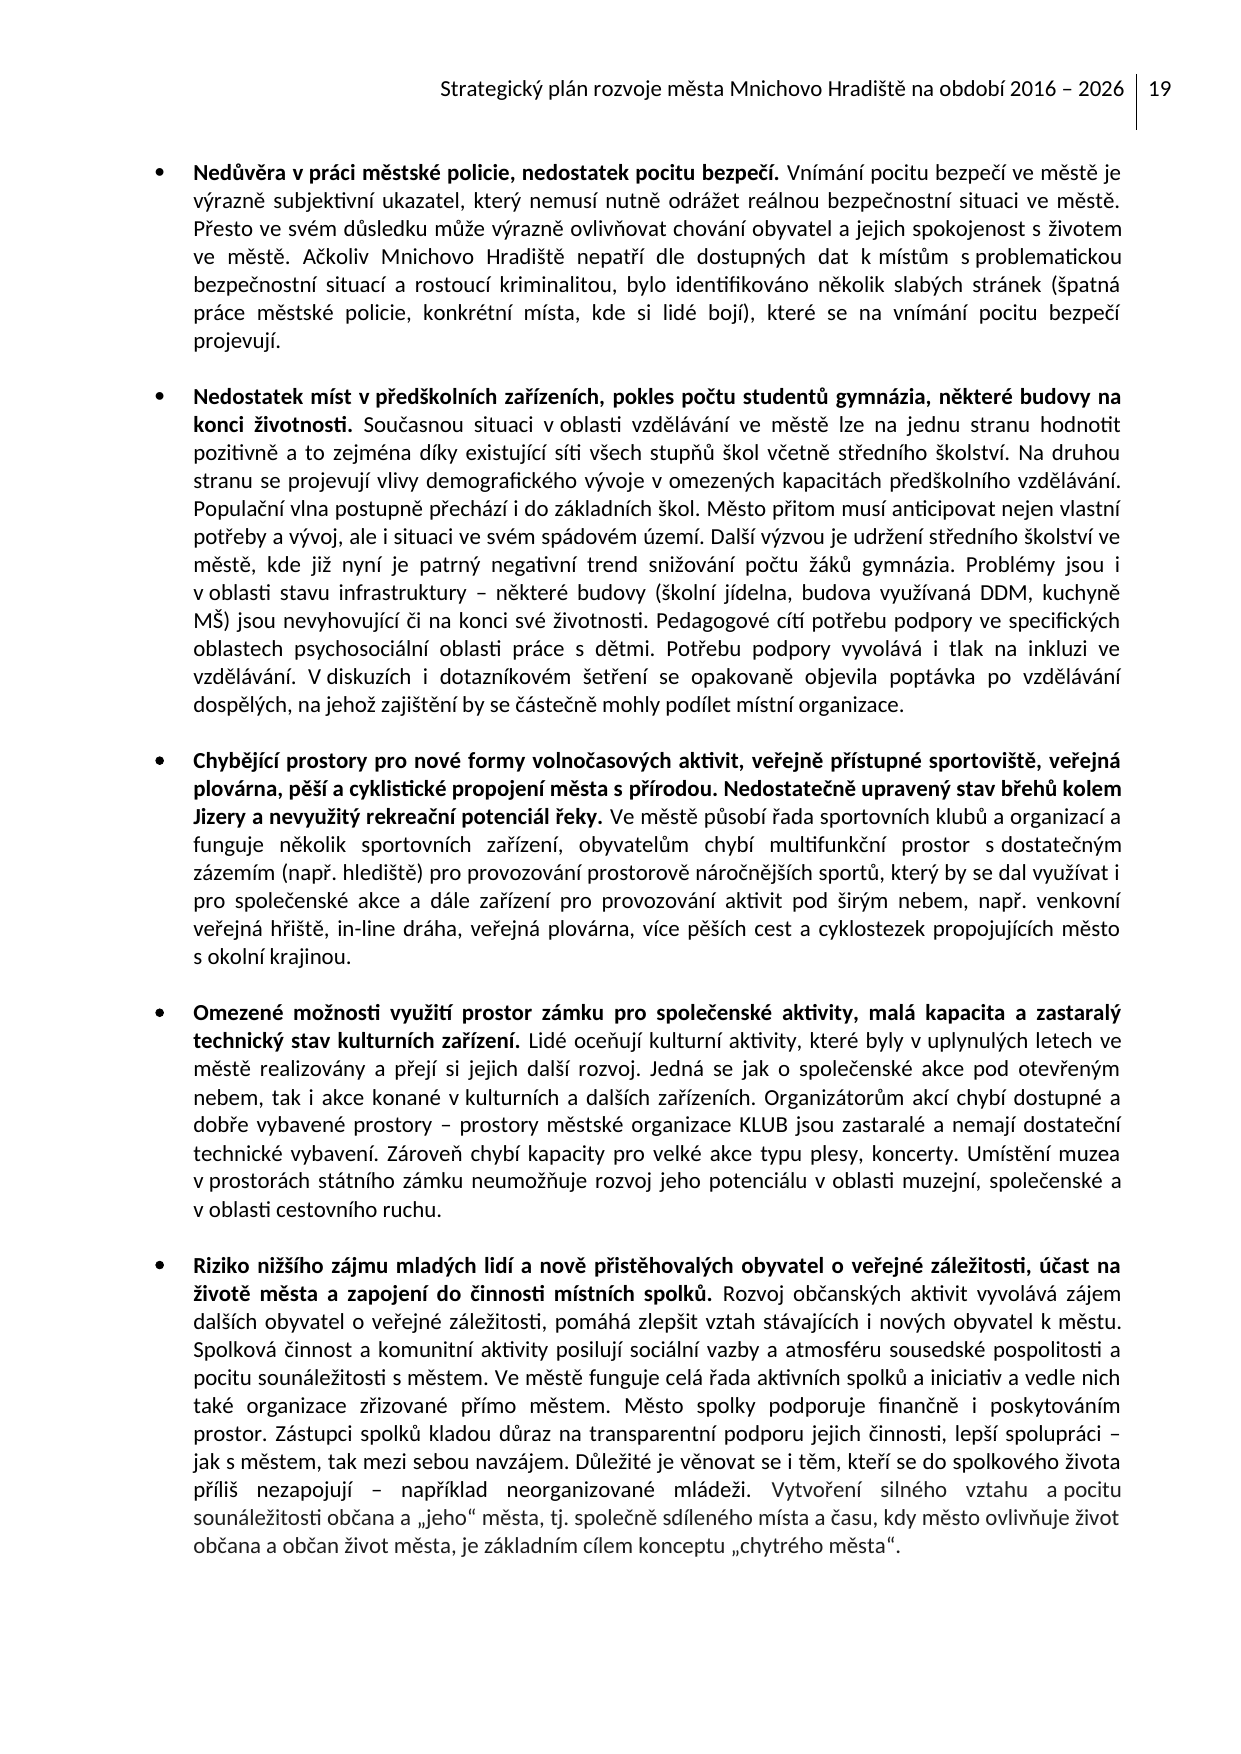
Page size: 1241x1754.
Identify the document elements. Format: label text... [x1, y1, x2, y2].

list Riziko nižšího zájmu mladých lidí a nově přistěhovalých obyvatel o veřejné záležitosti, účast na životě města a zapojení do činnosti místních spolků. Rozvoj občanských aktivit vyvolává zájem dalších obyvatel o veřejné záležitosti, pomáhá zlepšit vztah stávajících i nových obyvatel k městu. Spolková činnost a komunitní aktivity posilují sociální vazby a atmosféru sousedské pospolitosti a pocitu sounáležitosti s městem. Ve městě funguje celá řada aktivních spolků a iniciativ a vedle nich také organizace zřizované přímo městem. Město spolky podporuje finančně i poskytováním prostor. Zástupci spolků kladou důraz na transparentní podporu jejich činnosti, lepší spolupráci – jak s městem, tak mezi sebou navzájem. Důležité je věnovat se i těm, kteří se do spolkového života příliš nezapojují – například neorganizované mládeži. Vytvoření silného vztahu a pocitu sounáležitosti občana a „jeho“ města, tj. společně sdíleného místa a času, kdy město ovlivňuje život občana a občan život města, je základním cílem konceptu „chytrého města“. [156, 1251, 1122, 1559]
list Nedostatek míst v předškolních zařízeních, pokles počtu studentů gymnázia, některé budovy na konci životnosti. Současnou situaci v oblasti vzdělávání ve městě lze na jednu stranu hodnotit pozitivně a to zejména díky existující síti všech stupňů škol včetně středního školství. Na druhou stranu se projevují vlivy demografického vývoje v omezených kapacitách předškolního vzdělávání. Populační vlna postupně přechází i do základních škol. Město přitom musí anticipovat nejen vlastní potřeby a vývoj, ale i situaci ve svém spádovém území. Další výzvou je udržení středního školství ve městě, kde již nyní je patrný negativní trend snižování počtu žáků gymnázia. Problémy jsou i v oblasti stavu infrastruktury – některé budovy (školní jídelna, budova využívaná DDM, kuchyně MŠ) jsou nevyhovující či na konci své životnosti. Pedagogové cítí potřebu podpory ve specifických oblastech psychosociální oblasti práce s dětmi. Potřebu podpory vyvolává i tlak na inkluzi ve vzdělávání. V diskuzích i dotazníkovém šetření se opakovaně objevila poptávka po vzdělávání dospělých, na jehož zajištění by se částečně mohly podílet místní organizace. [156, 382, 1122, 718]
list Chybějící prostory pro nové formy volnočasových aktivit, veřejně přístupné sportoviště, veřejná plovárna, pěší a cyklistické propojení města s přírodou. Nedostatečně upravený stav břehů kolem Jizery a nevyužitý rekreační potenciál řeky. Ve městě působí řada sportovních klubů a organizací a funguje několik sportovních zařízení, obyvatelům chybí multifunkční prostor s dostatečným zázemím (např. hlediště) pro provozování prostorově náročnějších sportů, který by se dal využívat i pro společenské akce a dále zařízení pro provozování aktivit pod širým nebem, např. venkovní veřejná hřiště, in-line dráha, veřejná plovárna, více pěších cest a cyklostezek propojujících město s okolní krajinou. [156, 746, 1122, 971]
list Omezené možnosti využití prostor zámku pro společenské aktivity, malá kapacita a zastaralý technický stav kulturních zařízení. Lidé oceňují kulturní aktivity, které byly v uplynulých letech ve městě realizovány a přejí si jejich další rozvoj. Jedná se jak o společenské akce pod otevřeným nebem, tak i akce konané v kulturních a dalších zařízeních. Organizátorům akcí chybí dostupné a dobře vybavené prostory – prostory městské organizace KLUB jsou zastaralé a nemají dostateční technické vybavení. Zároveň chybí kapacity pro velké akce typu plesy, koncerty. Umístění muzea v prostorách státního zámku neumožňuje rozvoj jeho potenciálu v oblasti muzejní, společenské a v oblasti cestovního ruchu. [156, 998, 1122, 1223]
list Nedůvěra v práci městské policie, nedostatek pocitu bezpečí. Vnímání pocitu bezpečí ve městě je výrazně subjektivní ukazatel, který nemusí nutně odrážet reálnou bezpečnostní situaci ve městě. Přesto ve svém důsledku může výrazně ovlivňovat chování obyvatel a jejich spokojenost s životem ve městě. Ačkoliv Mnichovo Hradiště nepatří dle dostupných dat k místům s problematickou bezpečnostní situací a rostoucí kriminalitou, bylo identifikováno několik slabých stránek (špatná práce městské policie, konkrétní místa, kde si lidé bojí), které se na vnímání pocitu bezpečí projevují. [156, 158, 1122, 354]
